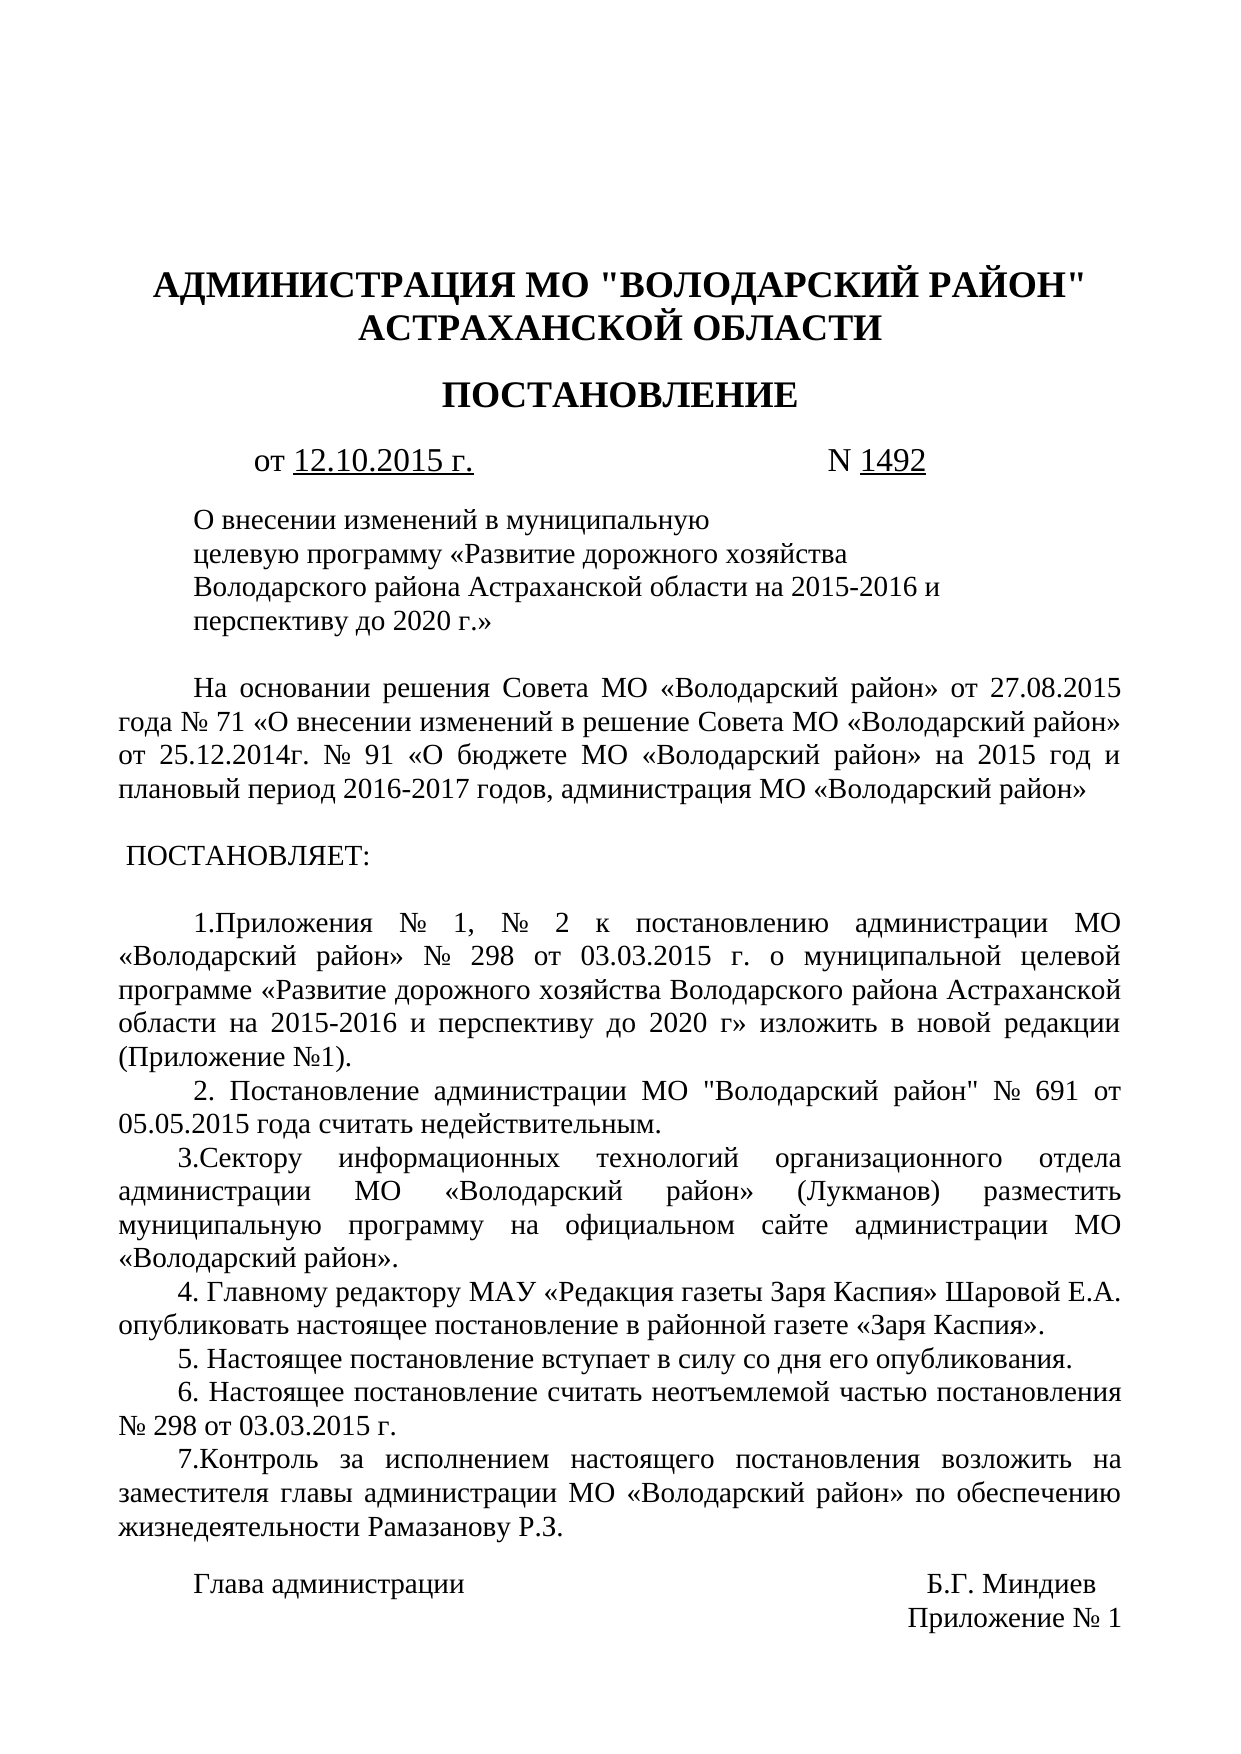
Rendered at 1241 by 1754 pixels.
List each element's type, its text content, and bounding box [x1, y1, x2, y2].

table_header от 12.10.2015 г. [107, 440, 620, 478]
table_header N 1492 [620, 440, 1133, 478]
text АСТРАХАНСКОЙ ОБЛАСТИ [118, 306, 1122, 349]
text ПОСТАНОВЛЕНИЕ [118, 373, 1122, 416]
text перспективу до 2020 г.» [43, 603, 1122, 637]
text целевую программу «Развитие дорожного хозяйства [43, 536, 1122, 569]
text 6. Настоящее постановление считать неотъемлемой частью постановления № 298 от 03.03.2015 г. [118, 1374, 1122, 1442]
text 4. Главному редактору МАУ «Редакция газеты Заря Каспия» Шаровой Е.А. опубликовать настоящее постановление в районной газете «Заря Каспия». [118, 1274, 1122, 1341]
text ПОСТАНОВЛЯЕТ: [126, 838, 1122, 871]
text 1.Приложения № 1, № 2 к постановлению администрации МО «Володарский район» № 298 от 03.03.2015 г. о муниципальной целевой программе «Развитие дорожного хозяйства Володарского района Астраханской области на 2015-2016 и перспективу до 2020 г» изложить в новой редакции (Приложение №1). [118, 905, 1122, 1073]
text 2. Постановление администрации МО "Володарский район" № 691 от 05.05.2015 года считать недействительным. [118, 1073, 1122, 1140]
text О внесении изменений в муниципальную [43, 502, 1122, 536]
text Приложение № 1 [118, 1600, 1122, 1633]
text 7.Контроль за исполнением настоящего постановления возложить на заместителя главы администрации МО «Володарский район» по обеспечению жизнедеятельности Рамазанову Р.З. [118, 1442, 1122, 1542]
text 3.Сектору информационных технологий организационного отдела администрации МО «Володарский район» (Лукманов) разместить муниципальную программу на официальном сайте администрации МО «Володарский район». [118, 1140, 1122, 1274]
text Глава администрации Б.Г. Миндиев [118, 1566, 1122, 1600]
text Володарского района Астраханской области на 2015-2016 и [43, 569, 1122, 603]
text АДМИНИСТРАЦИЯ МО "ВОЛОДАРСКИЙ РАЙОН" [118, 262, 1122, 306]
text 5. Настоящее постановление вступает в силу со дня его опубликования. [118, 1341, 1122, 1374]
title На основании решения Совета МО «Володарский район» от 27.08.2015 года № 71 «О внесении изменений в решение Совета МО «Володарский район» от 25.12.2014г. № 91 «О бюджете МО «Володарский район» на 2015 год и плановый период 2016-2017 годов, администрация МО «Володарский район» [118, 670, 1122, 804]
